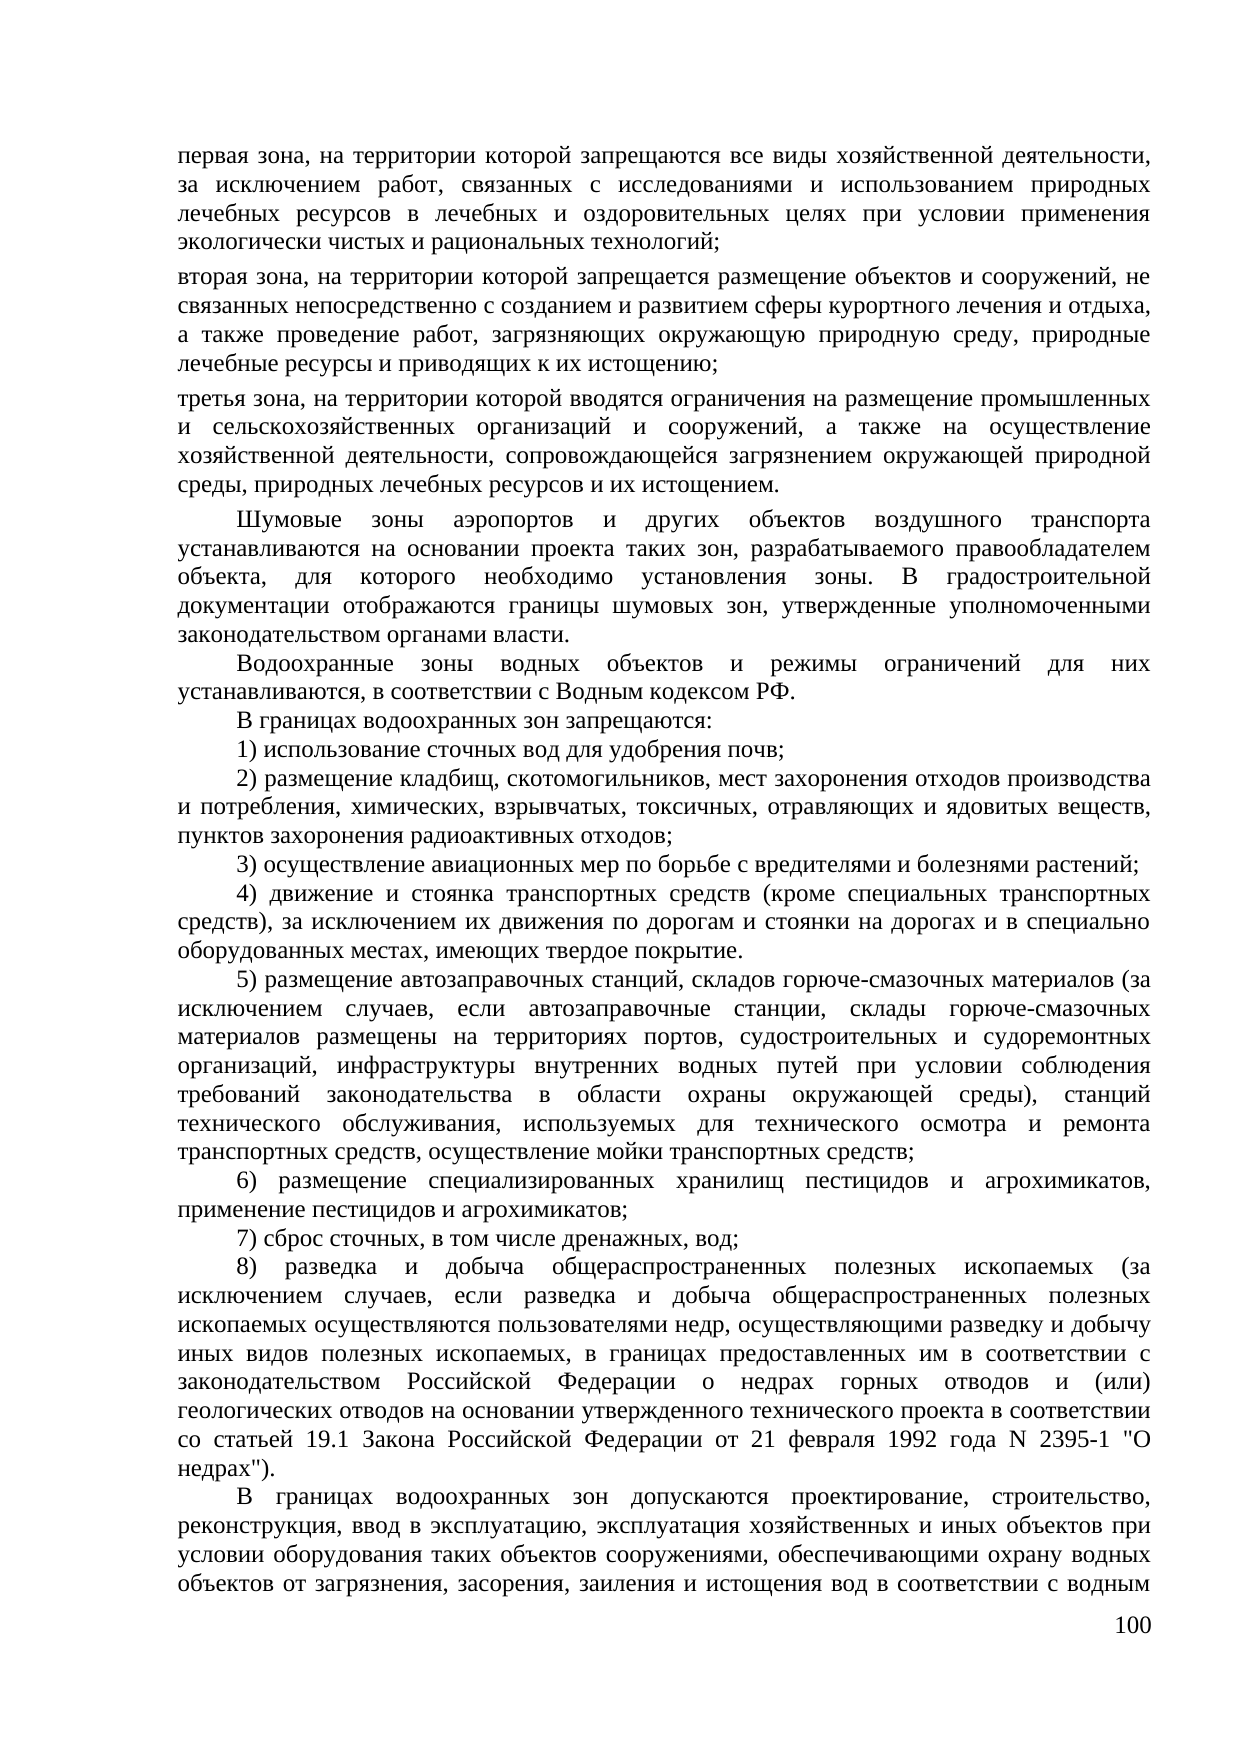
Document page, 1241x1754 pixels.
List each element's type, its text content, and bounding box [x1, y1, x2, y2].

text В границах водоохранных зон запрещаются: [177, 705, 1152, 734]
text 4) движение и стоянка транспортных средств (кроме специальных транспортных средств), за исключением их движения по дорогам и стоянки на дорогах и в специально оборудованных местах, имеющих твердое покрытие. [177, 878, 1152, 964]
text Шумовые зоны аэропортов и других объектов воздушного транспорта устанавливаются на основании проекта таких зон, разрабатываемого правообладателем объекта, для которого необходимо установления зоны. В градостроительной документации отображаются границы шумовых зон, утвержденные уполномоченными законодательством органами власти. [177, 504, 1152, 648]
text вторая зона, на территории которой запрещается размещение объектов и сооружений, не связанных непосредственно с созданием и развитием сферы курортного лечения и отдыха, а также проведение работ, загрязняющих окружающую природную среду, природные лечебные ресурсы и приводящих к их истощению; [177, 261, 1152, 376]
text 3) осуществление авиационных мер по борьбе с вредителями и болезнями растений; [177, 849, 1152, 878]
text 1) использование сточных вод для удобрения почв; [177, 734, 1152, 763]
text Водоохранные зоны водных объектов и режимы ограничений для них устанавливаются, в соответствии с Водным кодексом РФ. [177, 648, 1152, 705]
text 7) сброс сточных, в том числе дренажных, вод; [177, 1223, 1152, 1251]
text 8) разведка и добыча общераспространенных полезных ископаемых (за исключением случаев, если разведка и добыча общераспространенных полезных ископаемых осуществляются пользователями недр, осуществляющими разведку и добычу иных видов полезных ископаемых, в границах предоставленных им в соответствии с законодательством Российской Федерации о недрах горных отводов и (или) геологических отводов на основании утвержденного технического проекта в соответствии со статьей 19.1 Закона Российской Федерации от 21 февраля 1992 года N 2395-1 "О недрах"). [177, 1251, 1152, 1481]
text первая зона, на территории которой запрещаются все виды хозяйственной деятельности, за исключением работ, связанных с исследованиями и использованием природных лечебных ресурсов в лечебных и оздоровительных целях при условии применения экологически чистых и рациональных технологий; [177, 140, 1152, 255]
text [177, 1481, 1152, 1596]
text третья зона, на территории которой вводятся ограничения на размещение промышленных и сельскохозяйственных организаций и сооружений, а также на осуществление хозяйственной деятельности, сопровождающейся загрязнением окружающей природной среды, природных лечебных ресурсов и их истощением. [177, 383, 1152, 498]
text 5) размещение автозаправочных станций, складов горюче-смазочных материалов (за исключением случаев, если автозаправочные станции, склады горюче-смазочных материалов размещены на территориях портов, судостроительных и судоремонтных организаций, инфраструктуры внутренних водных путей при условии соблюдения требований законодательства в области охраны окружающей среды), станций технического обслуживания, используемых для технического осмотра и ремонта транспортных средств, осуществление мойки транспортных средств; [177, 964, 1152, 1165]
text 6) размещение специализированных хранилищ пестицидов и агрохимикатов, применение пестицидов и агрохимикатов; [177, 1165, 1152, 1223]
text 2) размещение кладбищ, скотомогильников, мест захоронения отходов производства и потребления, химических, взрывчатых, токсичных, отравляющих и ядовитых веществ, пунктов захоронения радиоактивных отходов; [177, 763, 1152, 849]
